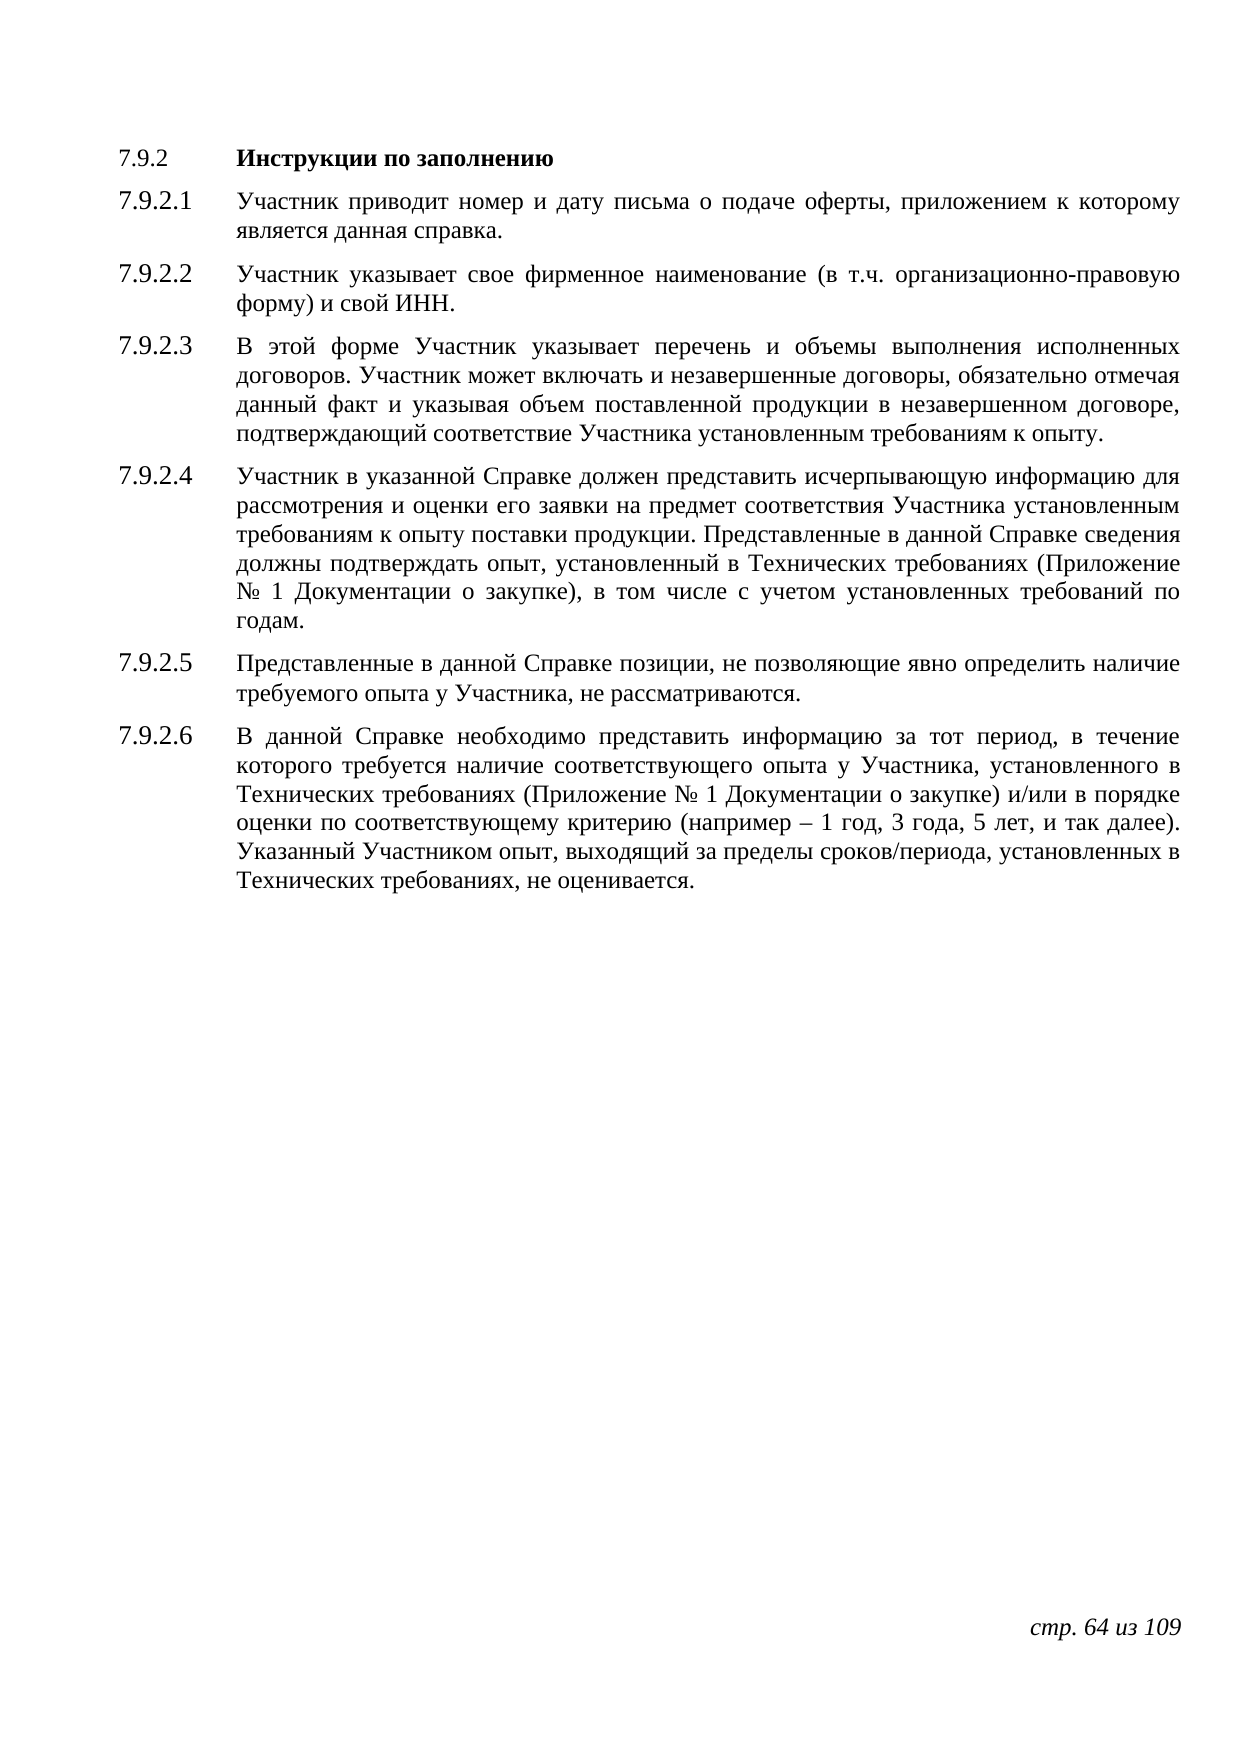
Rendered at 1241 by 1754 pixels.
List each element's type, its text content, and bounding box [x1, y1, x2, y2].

text В данной Справке необходимо представить информацию за тот период, в течение которого требуется наличие соответствующего опыта у Участника, установленного в Технических требованиях (Приложение № 1 Документации о закупке) и/или в порядке оценки по соответствующему критерию (например – 1 год, 3 года, 5 лет, и так далее). Указанный Участником опыт, выходящий за пределы сроков/периода, установленных в Технических требованиях, не оценивается. [118, 719, 1181, 894]
text Участник в указанной Справке должен представить исчерпывающую информацию для рассмотрения и оценки его заявки на предмет соответствия Участника установленным требованиям к опыту поставки продукции. Представленные в данной Справке сведения должны подтверждать опыт, установленный в Технических требованиях (Приложение № 1 Документации о закупке), в том числе с учетом установленных требований по годам. [118, 459, 1181, 634]
text Инструкции по заполнению [118, 143, 1181, 172]
text Участник приводит номер и дату письма о подаче оферты, приложением к которому является данная справка. [118, 184, 1181, 244]
text Представленные в данной Справке позиции, не позволяющие явно определить наличие требуемого опыта у Участника, не рассматриваются. [118, 646, 1181, 706]
text Участник указывает свое фирменное наименование (в т.ч. организационно-правовую форму) и свой ИНН. [118, 257, 1181, 317]
text В этой форме Участник указывает перечень и объемы выполнения исполненных договоров. Участник может включать и незавершенные договоры, обязательно отмечая данный факт и указывая объем поставленной продукции в незавершенном договоре, подтверждающий соответствие Участника установленным требованиям к опыту. [118, 329, 1181, 447]
